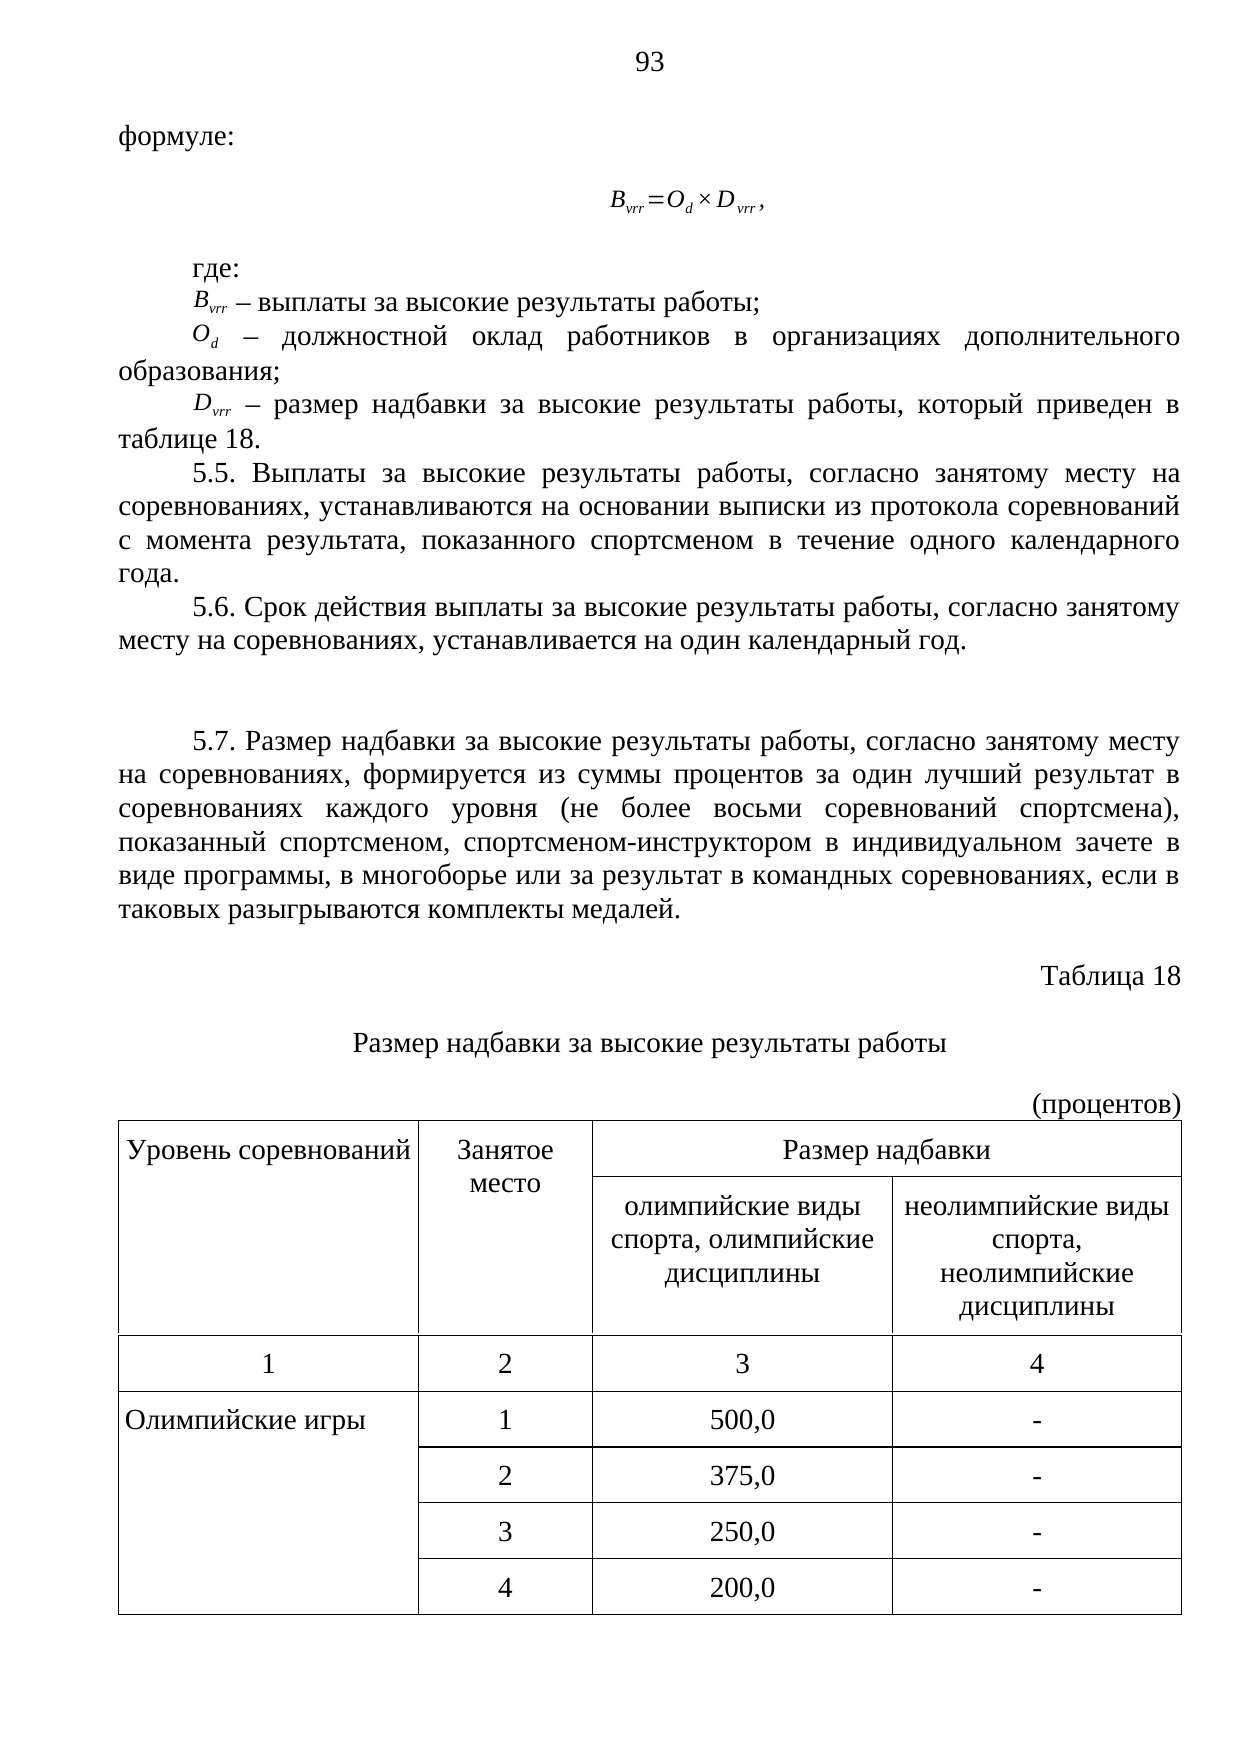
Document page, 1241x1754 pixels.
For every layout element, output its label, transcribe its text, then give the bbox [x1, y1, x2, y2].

text Размер надбавки за высокие результаты работы [118, 1025, 1181, 1058]
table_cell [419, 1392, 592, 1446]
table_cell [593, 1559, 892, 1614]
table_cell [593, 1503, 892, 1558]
text 5.6. Срок действия выплаты за высокие результаты работы, согласно занятому месту на соревнованиях, устанавливается на один календарный год. [118, 589, 1181, 656]
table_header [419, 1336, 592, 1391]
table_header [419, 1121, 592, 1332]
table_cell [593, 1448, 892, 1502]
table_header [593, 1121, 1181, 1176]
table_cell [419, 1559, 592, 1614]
text (процентов) [118, 1058, 1181, 1120]
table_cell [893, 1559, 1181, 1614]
text – выплаты за высокие результаты работы; [118, 284, 1181, 318]
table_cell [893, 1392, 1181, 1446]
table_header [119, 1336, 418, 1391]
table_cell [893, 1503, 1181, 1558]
text 5.5. Выплаты за высокие результаты работы, согласно занятому месту на соревнованиях, устанавливаются на основании выписки из протокола соревнований с момента результата, показанного спортсменом в течение одного календарного года. [118, 455, 1181, 589]
text 5.7. Размер надбавки за высокие результаты работы, согласно занятому месту на соревнованиях, формируется из суммы процентов за один лучший результат в соревнованиях каждого уровня (не более восьми соревнований спортсмена), показанный спортсменом, спортсменом-инструктором в индивидуальном зачете в виде программы, в многоборье или за результат в командных соревнованиях, если в таковых разыгрываются комплекты медалей. [118, 723, 1181, 924]
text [118, 118, 1181, 152]
text – размер надбавки за высокие результаты работы, который приведен в таблице 18. [118, 387, 1181, 455]
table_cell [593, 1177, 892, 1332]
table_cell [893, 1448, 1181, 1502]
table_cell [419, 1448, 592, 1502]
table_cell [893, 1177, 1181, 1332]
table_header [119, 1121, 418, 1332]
text где: [118, 250, 1181, 284]
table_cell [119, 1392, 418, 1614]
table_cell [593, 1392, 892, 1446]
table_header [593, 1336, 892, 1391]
text Таблица 18 [118, 958, 1181, 991]
text – должностной оклад работников в организациях дополнительного образования; [118, 318, 1181, 387]
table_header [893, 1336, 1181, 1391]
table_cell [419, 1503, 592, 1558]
